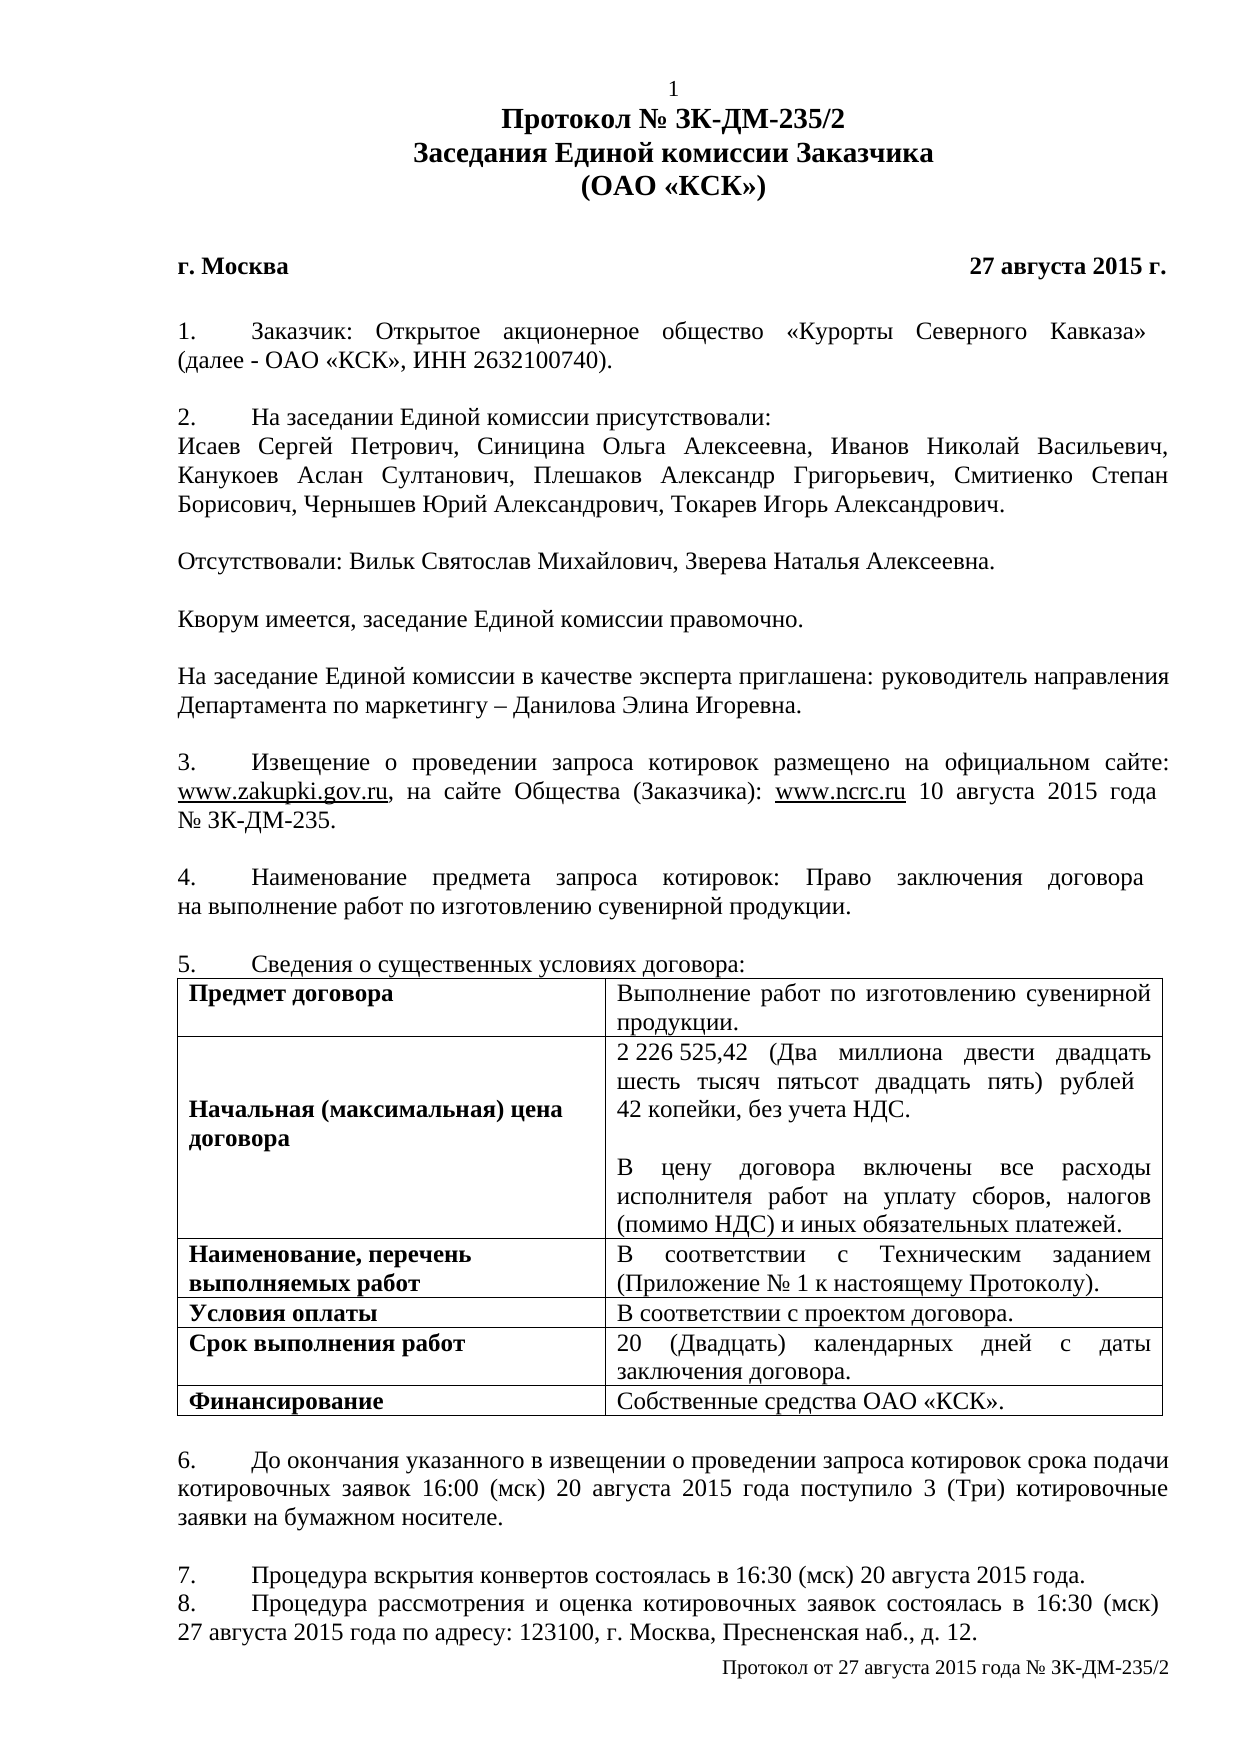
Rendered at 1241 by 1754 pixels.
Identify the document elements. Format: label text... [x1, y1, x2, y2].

text Исаев Сергей Петрович, Синицина Ольга Алексеевна, Иванов Николай Васильевич, Канукоев Аслан Султанович, Плешаков Александр Григорьевич, Смитиенко Степан Борисович, Чернышев Юрий Александрович, Токарев Игорь Александрович. [177, 431, 1169, 517]
list Процедура вскрытия конвертов состоялась в 16:30 (мск) 20 августа 2015 года. [177, 1560, 1169, 1588]
table_header г. Москва [176, 215, 538, 316]
text Заседания Единой комиссии Заказчика [177, 135, 1169, 168]
table_header 27 августа 2015 г. [538, 215, 1168, 316]
table_cell В соответствии с проектом договора. [606, 1298, 1162, 1327]
table_cell Финансирование [178, 1386, 605, 1415]
text Протокол № ЗК-ДМ-235/2 [177, 101, 1169, 135]
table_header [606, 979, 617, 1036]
table_cell Условия оплаты [178, 1298, 605, 1327]
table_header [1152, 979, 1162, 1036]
list Извещение о проведении запроса котировок размещено на официальном сайте: www.zakupki.gov.ru, на сайте Общества (Заказчика): www.ncrc.ru 10 августа 2015 года № ЗК-ДМ-235. [177, 747, 1169, 834]
list Наименование предмета запроса котировок: Право заключения договора на выполнение работ по изготовлению сувенирной продукции. [177, 862, 1169, 920]
list Заказчик: Открытое акционерное общество «Курорты Северного Кавказа» (далее - ОАО «КСК», ИНН 2632100740). [177, 316, 1169, 374]
table_header Предмет договора [178, 979, 605, 1036]
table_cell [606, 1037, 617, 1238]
table_cell В соответствии с Техническим заданием (Приложение № 1 к настоящему Протоколу). [606, 1239, 1162, 1297]
list Процедура рассмотрения и оценка котировочных заявок состоялась в 16:30 (мск) 27 августа 2015 года по адресу: 123100, г. Москва, Пресненская наб., д. 12. [177, 1588, 1169, 1646]
table_cell 20 (Двадцать) календарных дней с даты заключения договора. [606, 1328, 1162, 1385]
text Кворум имеется, заседание Единой комиссии правомочно. [177, 604, 1169, 632]
list Сведения о существенных условиях договора: [177, 949, 1169, 977]
table_cell Наименование, перечень выполняемых работ [178, 1239, 605, 1297]
text (ОАО «КСК») [177, 168, 1169, 202]
list На заседании Единой комиссии присутствовали: [177, 402, 1169, 431]
text Отсутствовали: Вильк Святослав Михайлович, Зверева Наталья Алексеевна. [177, 546, 1169, 575]
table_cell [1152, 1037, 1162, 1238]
table_cell Собственные средства ОАО «КСК». [606, 1386, 1162, 1415]
list До окончания указанного в извещении о проведении запроса котировок срока подачи котировочных заявок 16:00 (мск) 20 августа 2015 года поступило 3 (Три) котировочные заявки на бумажном носителе. [177, 1445, 1169, 1531]
table_cell Начальная (максимальная) цена договора [178, 1037, 605, 1238]
table_cell Срок выполнения работ [178, 1328, 605, 1385]
text На заседание Единой комиссии в качестве эксперта приглашена: руководитель направления Департамента по маркетингу – Данилова Элина Игоревна. [177, 661, 1169, 719]
